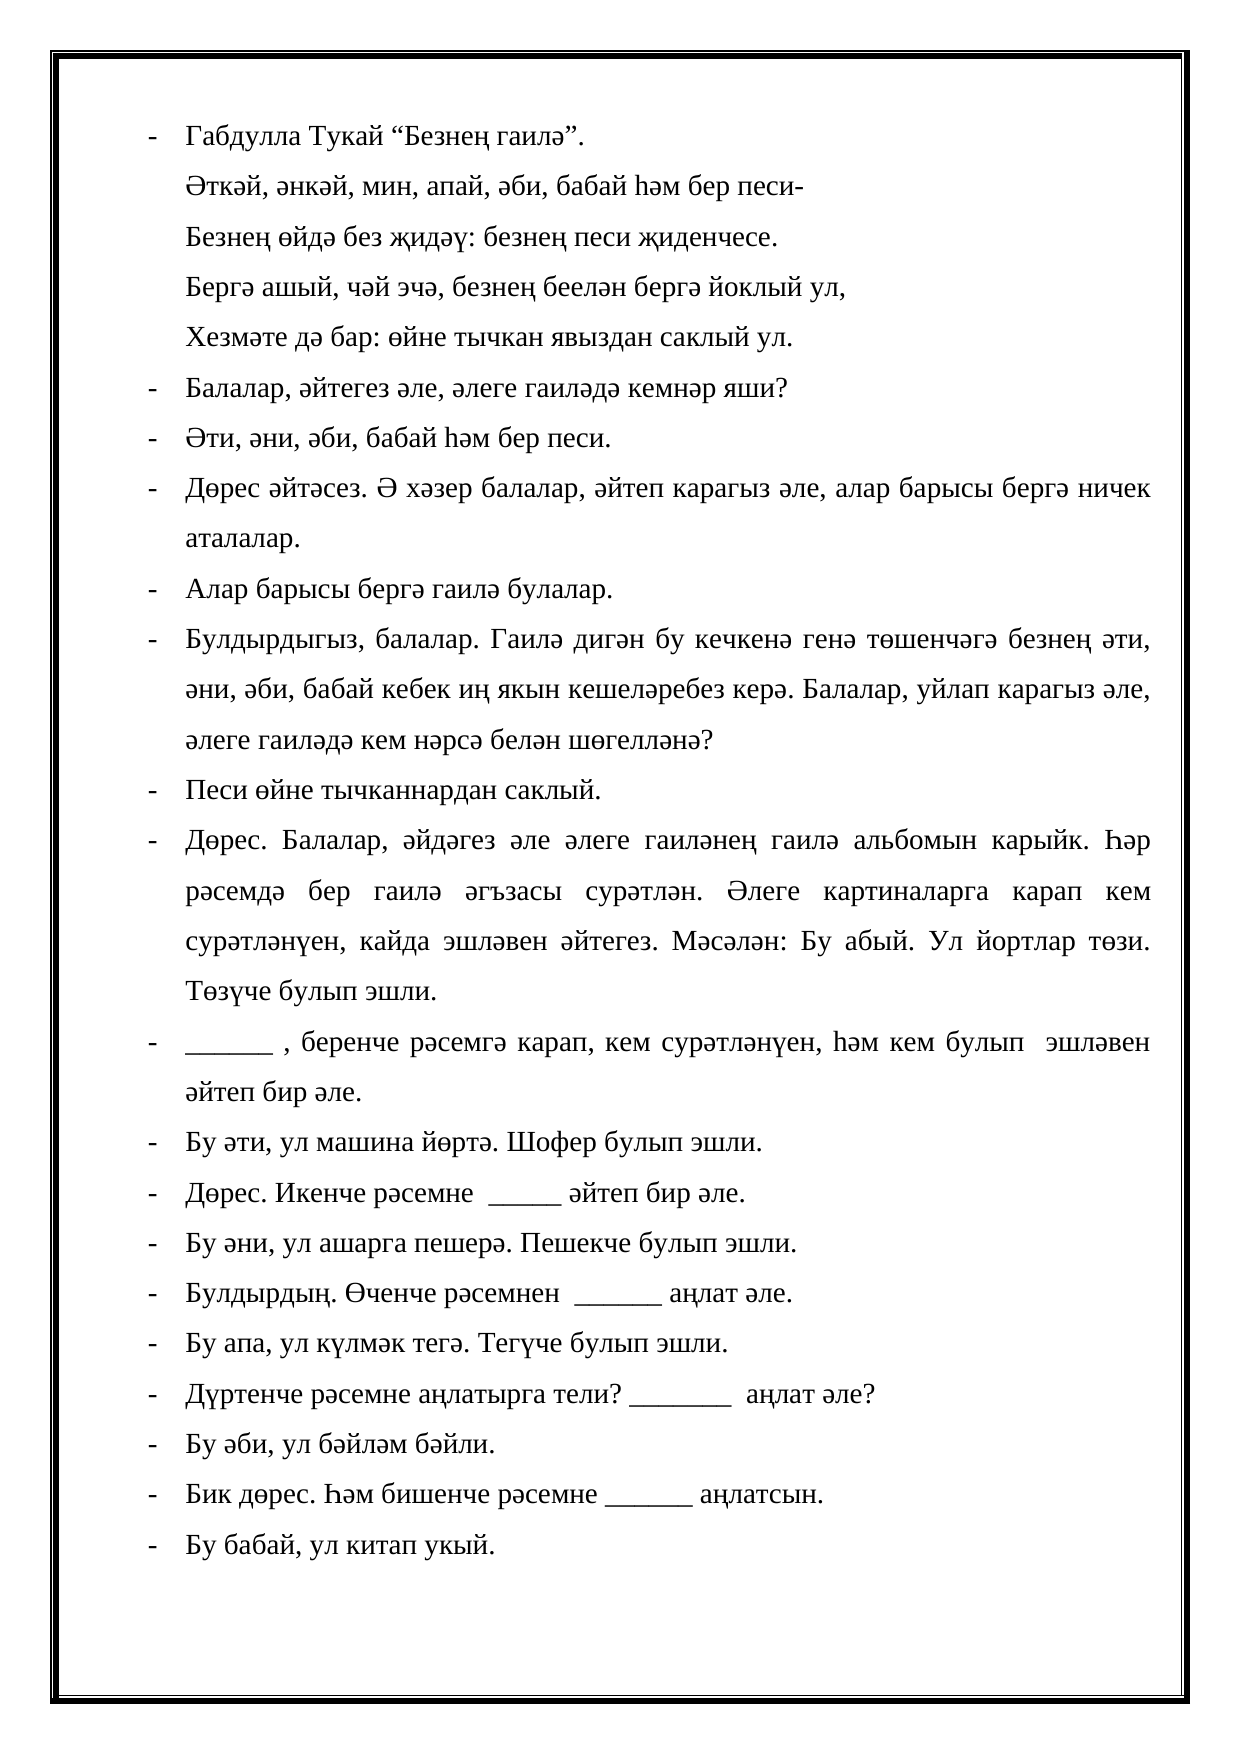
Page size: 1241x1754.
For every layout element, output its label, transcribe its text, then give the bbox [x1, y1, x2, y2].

list Песи өйне тычканнардан саклый. [148, 772, 1152, 806]
list Бергә ашый, чәй эчә, безнең беелән бергә йоклый ул, [185, 269, 1152, 303]
list Бу әти, ул машина йөртә. Шофер булып эшли. [148, 1124, 1152, 1158]
list Булдырдыгыз, балалар. Гаилә дигән бу кечкенә генә төшенчәгә безнең әти, әни, әби, бабай кебек иң якын кешеләребез керә. Балалар, уйлап карагыз әле, әлеге гаиләдә кем нәрсә белән шөгелләнә? [148, 621, 1152, 755]
list Бу бабай, ул китап укый. [148, 1527, 1152, 1560]
list Дүртенче рәсемне аңлатырга тели? _______ аңлат әле? [148, 1376, 1152, 1409]
list Балалар, әйтегез әле, әлеге гаиләдә кемнәр яши? [148, 370, 1152, 403]
list Габдулла Тукай “Безнең гаилә”. [148, 118, 1152, 152]
list Бик дөрес. Һәм бишенче рәсемне ______ аңлатсын. [148, 1477, 1152, 1510]
list Безнең өйдә без җидәү: безнең песи җиденчесе. [185, 219, 1152, 252]
list Әти, әни, әби, бабай һәм бер песи. [148, 420, 1152, 453]
list Дөрес. Балалар, әйдәгез әле әлеге гаиләнең гаилә альбомын карыйк. Һәр рәсемдә бер гаилә әгъзасы сурәтлән. Әлеге картиналарга карап кем сурәтләнүен, кайда эшләвен әйтегез. Мәсәлән: Бу абый. Ул йортлар төзи. Төзүче булып эшли. [148, 822, 1152, 1007]
list Булдырдың. Өченче рәсемнен ______ аңлат әле. [148, 1275, 1152, 1309]
list Дөрес. Икенче рәсемне _____ әйтеп бир әле. [148, 1175, 1152, 1208]
list ______ , беренче рәсемгә карап, кем сурәтләнүен, һәм кем булып эшләвен әйтеп бир әле. [148, 1024, 1152, 1108]
list Бу әби, ул бәйләм бәйли. [148, 1426, 1152, 1460]
list Бу әни, ул ашарга пешерә. Пешекче булып эшли. [148, 1225, 1152, 1258]
list Алар барысы бергә гаилә булалар. [148, 571, 1152, 604]
list Бу апа, ул күлмәк тегә. Тегүче булып эшли. [148, 1326, 1152, 1359]
list Әткәй, әнкәй, мин, апай, әби, бабай һәм бер песи- [185, 168, 1152, 202]
list Дөрес әйтәсез. Ә хәзер балалар, әйтеп карагыз әле, алар барысы бергә ничек аталалар. [148, 470, 1152, 554]
list Хезмәте дә бар: өйне тычкан явыздан саклый ул. [185, 319, 1152, 353]
